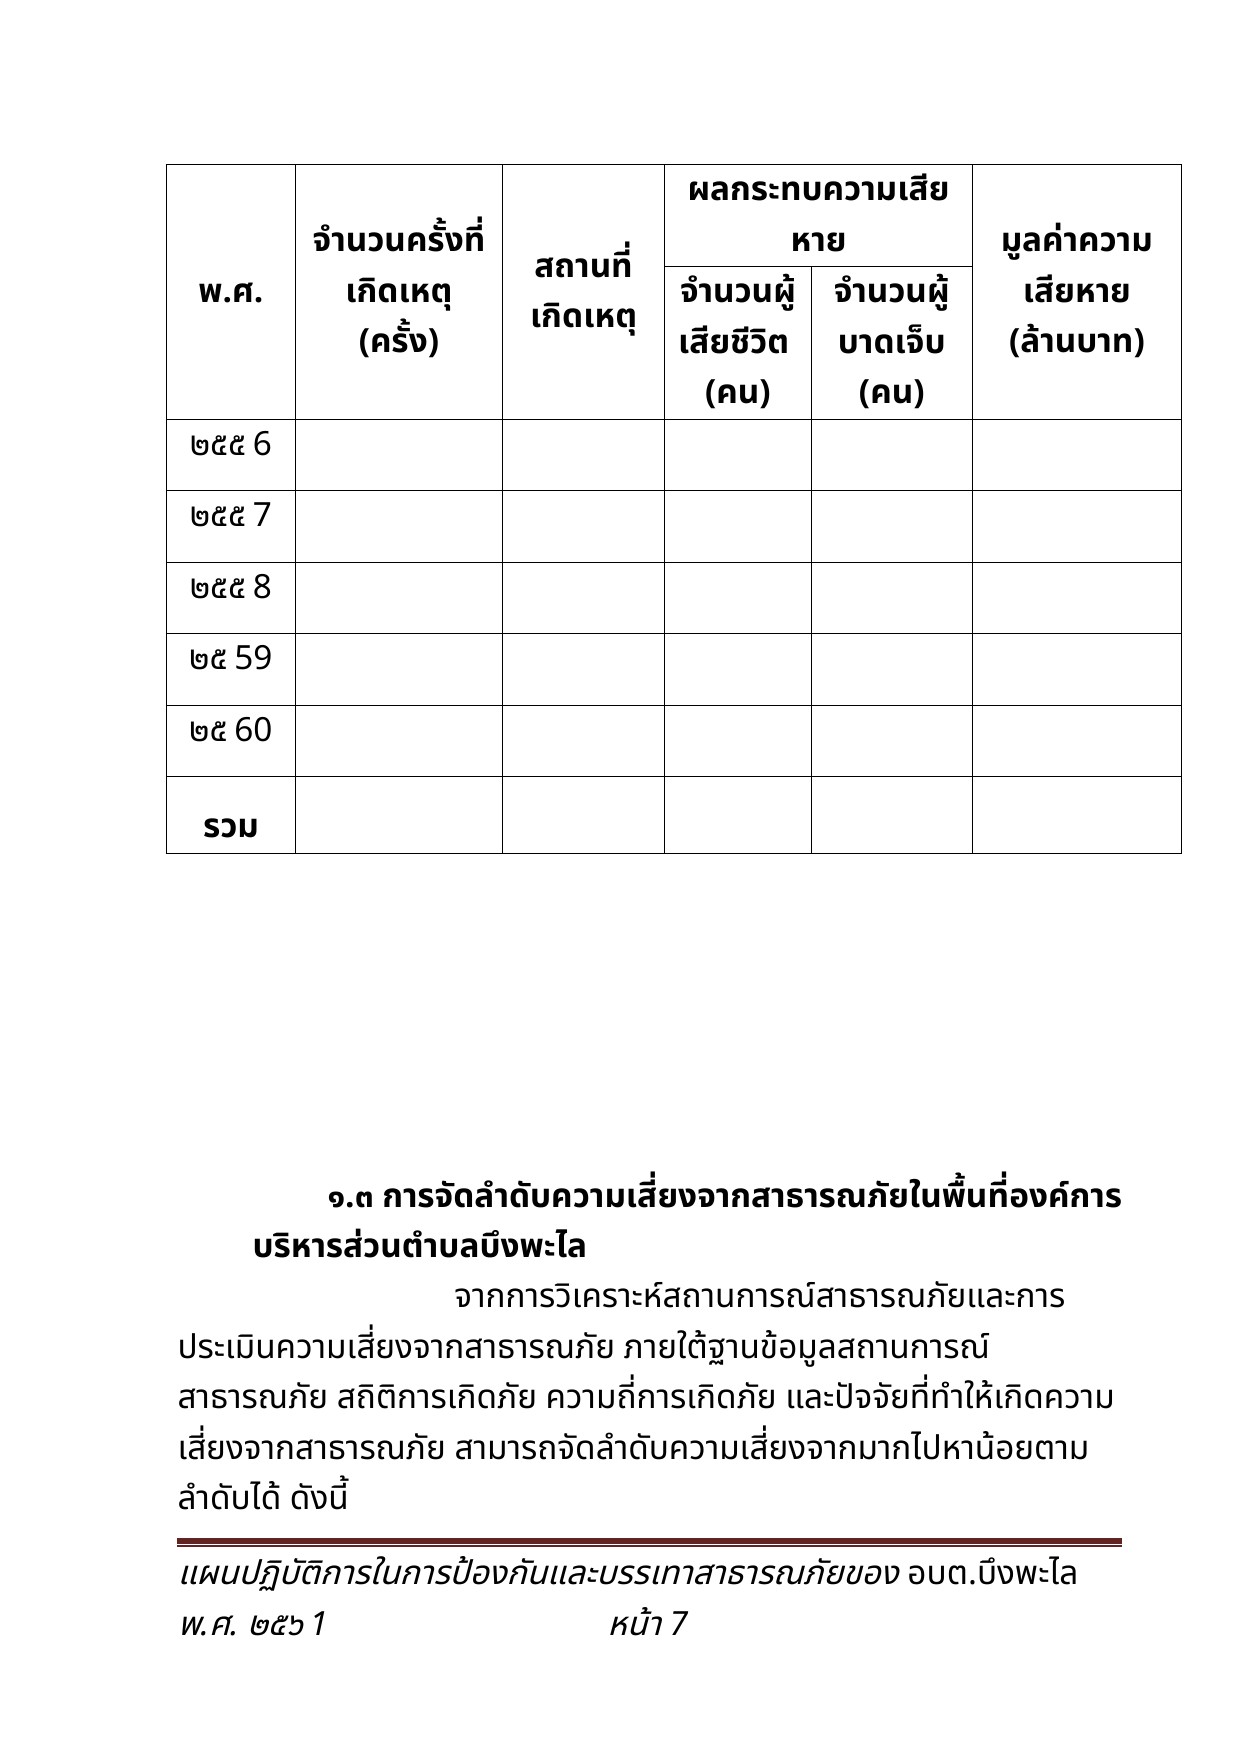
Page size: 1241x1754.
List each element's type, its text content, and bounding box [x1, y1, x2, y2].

table_cell [973, 777, 1181, 852]
table_header มูลค่าความเสียหาย (ล้านบาท) [973, 165, 1181, 419]
table_cell [296, 491, 502, 562]
text จากการวิเคราะห์สถานการณ์สาธารณภัยและการประเมินความเสี่ยงจากสาธารณภัย ภายใต้ฐานข้อมูลสถานการณ์สาธารณภัย สถิติการเกิดภัย ความถี่การเกิดภัย และปัจจัยที่ทำให้เกิดความเสี่ยงจากสาธารณภัย สามารถจัดลำดับความเสี่ยงจากมากไปหาน้อยตามลำดับได้ ดังนี้ [177, 1272, 1122, 1524]
table_cell [503, 706, 664, 776]
table_cell จำนวนผู้เสียชีวิต (คน) [665, 267, 811, 419]
table_cell [973, 563, 1181, 633]
table_cell [665, 706, 811, 776]
table_cell [665, 777, 811, 852]
table_header สถานที่เกิดเหตุ [503, 165, 664, 419]
table_cell [503, 777, 664, 852]
table_cell [812, 491, 972, 562]
text ๑.๓ การจัดลำดับความเสี่ยงจากสาธารณภัยในพื้นที่องค์การบริหารส่วนตำบลบึงพะไล [252, 1171, 1122, 1272]
table_cell [503, 634, 664, 704]
table_cell [973, 706, 1181, 776]
table_cell รวม [167, 777, 295, 852]
table_cell [812, 777, 972, 852]
table_cell [973, 634, 1181, 704]
table_cell ๒๕59 [167, 634, 295, 704]
table_cell [812, 706, 972, 776]
table_cell [296, 563, 502, 633]
table_cell [973, 420, 1181, 490]
table_cell [812, 563, 972, 633]
table_cell ๒๕๕6 [167, 420, 295, 490]
table_cell [296, 634, 502, 704]
table_cell [503, 491, 664, 562]
table_cell [665, 491, 811, 562]
table_cell [973, 491, 1181, 562]
table_cell [503, 420, 664, 490]
table_cell [665, 563, 811, 633]
table_cell [812, 634, 972, 704]
table_cell [296, 706, 502, 776]
table_cell [812, 420, 972, 490]
table_cell [296, 420, 502, 490]
table_header พ.ศ. [167, 165, 295, 419]
table_cell ๒๕๕8 [167, 563, 295, 633]
table_cell จำนวนผู้บาดเจ็บ (คน) [812, 267, 972, 419]
table_cell [296, 777, 502, 852]
table_header จำนวนครั้งที่เกิดเหตุ (ครั้ง) [296, 165, 502, 419]
table_cell ๒๕๕7 [167, 491, 295, 562]
table_cell [665, 420, 811, 490]
table_cell [503, 563, 664, 633]
table_cell [665, 634, 811, 704]
table_header ผลกระทบความเสียหาย [665, 165, 972, 266]
table_cell ๒๕60 [167, 706, 295, 776]
